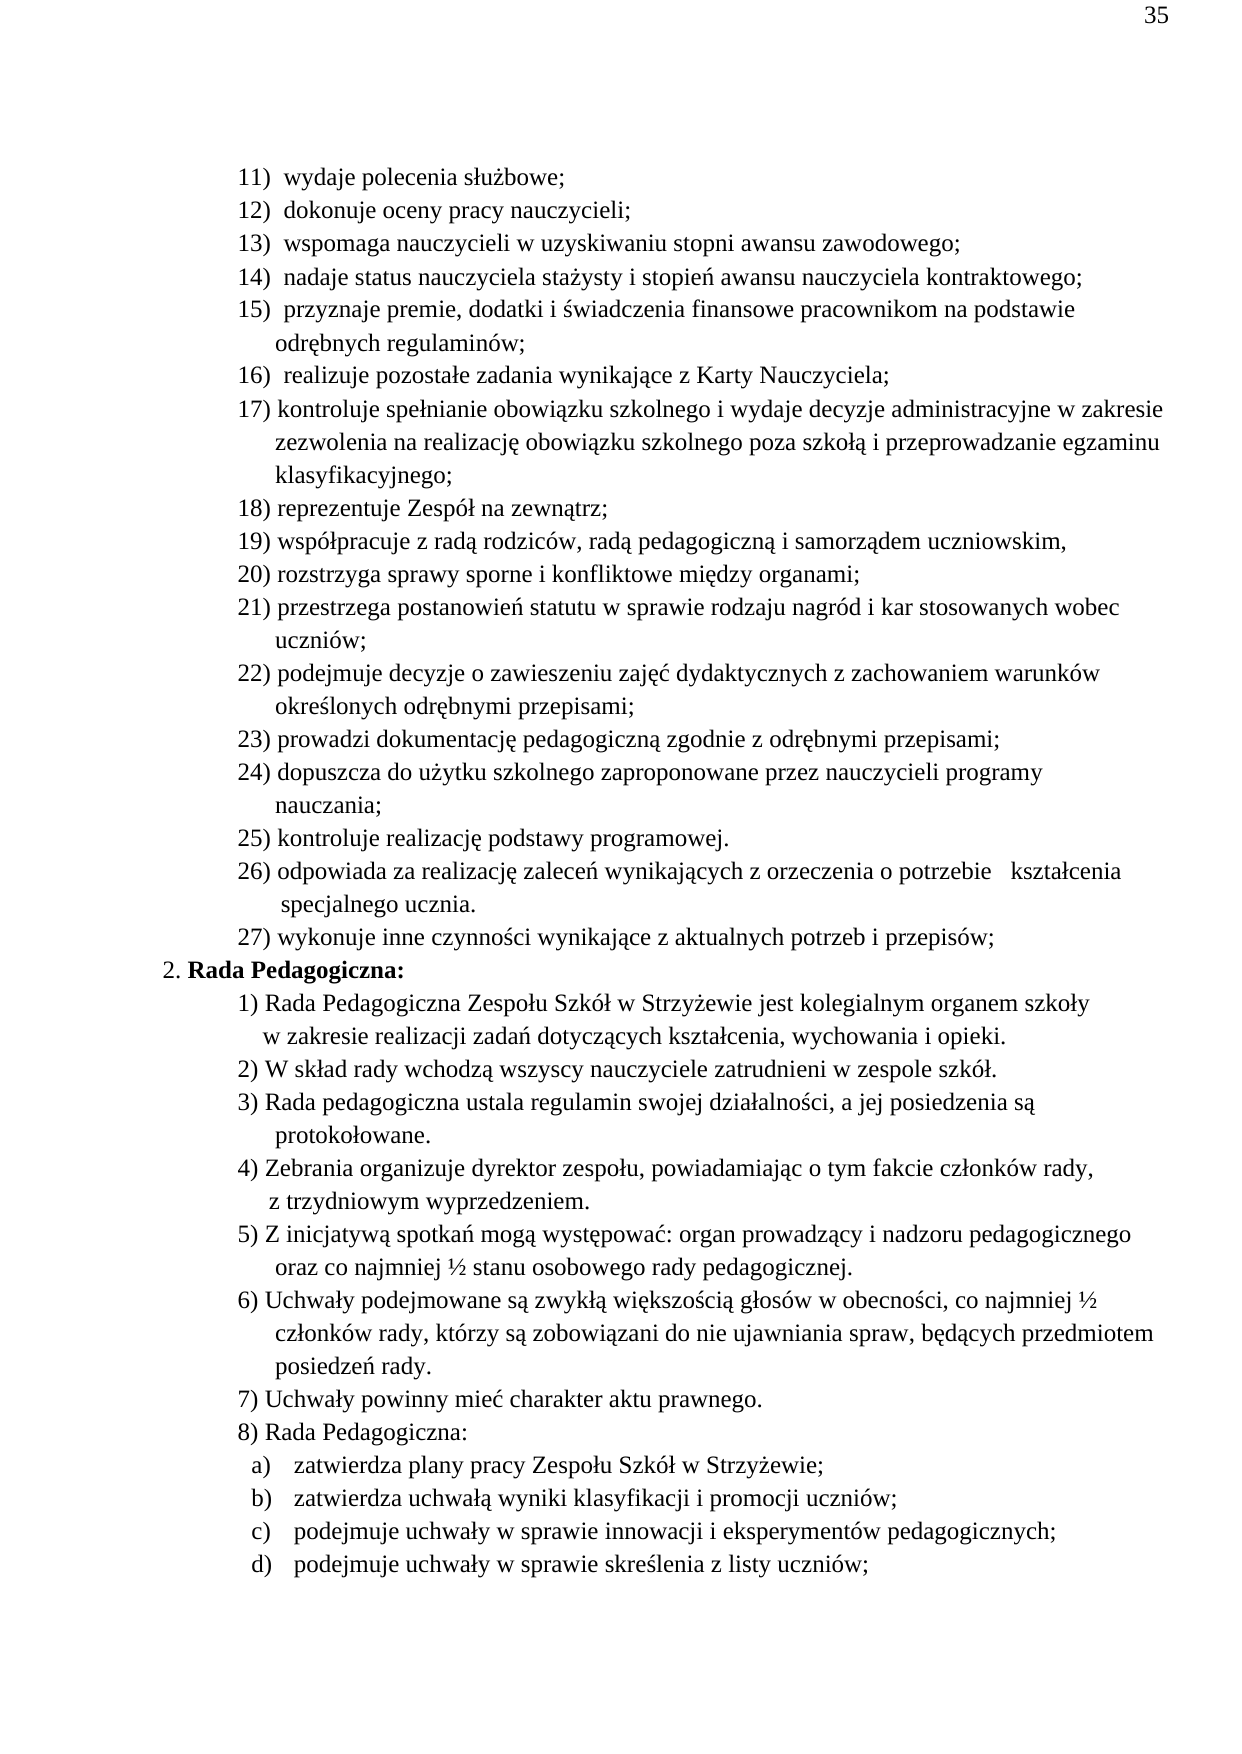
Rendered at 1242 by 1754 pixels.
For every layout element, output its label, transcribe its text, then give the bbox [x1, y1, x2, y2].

text 18) reprezentuje Zespół na zewnątrz; [237, 493, 1169, 521]
text 2) W skład rady wchodzą wszyscy nauczyciele zatrudnieni w zespole szkół. [237, 1054, 1169, 1083]
text 23) prowadzi dokumentację pedagogiczną zgodnie z odrębnymi przepisami; [237, 724, 1169, 753]
text 14) nadaje status nauczyciela stażysty i stopień awansu nauczyciela kontraktowego; [237, 262, 1169, 290]
text 26) odpowiada za realizację zaleceń wynikających z orzeczenia o potrzebie kształcenia specjalnego ucznia. [237, 856, 1169, 918]
text 15) przyznaje premie, dodatki i świadczenia finansowe pracownikom na podstawie odrębnych regulaminów; [237, 294, 1169, 356]
list podejmuje uchwały w sprawie innowacji i eksperymentów pedagogicznych; [251, 1516, 1169, 1545]
text z trzydniowym wyprzedzeniem. [237, 1186, 1169, 1215]
text 27) wykonuje inne czynności wynikające z aktualnych potrzeb i przepisów; [237, 922, 1169, 951]
text 2. Rada Pedagogiczna: [162, 955, 1169, 984]
text 3) Rada pedagogiczna ustala regulamin swojej działalności, a jej posiedzenia są protokołowane. [237, 1087, 1169, 1149]
text 5) Z inicjatywą spotkań mogą występować: organ prowadzący i nadzoru pedagogicznego oraz co najmniej ½ stanu osobowego rady pedagogicznej. [237, 1219, 1169, 1281]
text 22) podejmuje decyzje o zawieszeniu zajęć dydaktycznych z zachowaniem warunków określonych odrębnymi przepisami; [237, 658, 1169, 719]
list podejmuje uchwały w sprawie skreślenia z listy uczniów; [251, 1549, 1169, 1578]
text 12) dokonuje oceny pracy nauczycieli; [237, 196, 1169, 224]
text 21) przestrzega postanowień statutu w sprawie rodzaju nagród i kar stosowanych wobec uczniów; [237, 592, 1169, 653]
text 20) rozstrzyga sprawy sporne i konfliktowe między organami; [237, 559, 1169, 587]
text 16) realizuje pozostałe zadania wynikające z Karty Nauczyciela; [237, 361, 1169, 389]
text 24) dopuszcza do użytku szkolnego zaproponowane przez nauczycieli programy nauczania; [237, 757, 1169, 819]
text 13) wspomaga nauczycieli w uzyskiwaniu stopni awansu zawodowego; [237, 228, 1169, 257]
text w zakresie realizacji zadań dotyczących kształcenia, wychowania i opieki. [162, 1021, 1169, 1050]
text 1) Rada Pedagogiczna Zespołu Szkół w Strzyżewie jest kolegialnym organem szkoły [237, 988, 1169, 1017]
text 6) Uchwały podejmowane są zwykłą większością głosów w obecności, co najmniej ½ członków rady, którzy są zobowiązani do nie ujawniania spraw, będących przedmiotem posiedzeń rady. [237, 1285, 1169, 1380]
list zatwierdza uchwałą wyniki klasyfikacji i promocji uczniów; [251, 1483, 1169, 1512]
text 7) Uchwały powinny mieć charakter aktu prawnego. [237, 1384, 1169, 1413]
text 4) Zebrania organizuje dyrektor zespołu, powiadamiając o tym fakcie członków rady, [237, 1153, 1169, 1182]
list zatwierdza plany pracy Zespołu Szkół w Strzyżewie; [251, 1450, 1169, 1479]
text 25) kontroluje realizację podstawy programowej. [237, 823, 1169, 852]
text 11) wydaje polecenia służbowe; [237, 162, 1169, 191]
text 19) współpracuje z radą rodziców, radą pedagogiczną i samorządem uczniowskim, [237, 526, 1169, 554]
text 17) kontroluje spełnianie obowiązku szkolnego i wydaje decyzje administracyjne w zakresie zezwolenia na realizację obowiązku szkolnego poza szkołą i przeprowadzanie egzaminu klasyfikacyjnego; [237, 394, 1169, 488]
text 8) Rada Pedagogiczna: [237, 1417, 1169, 1446]
